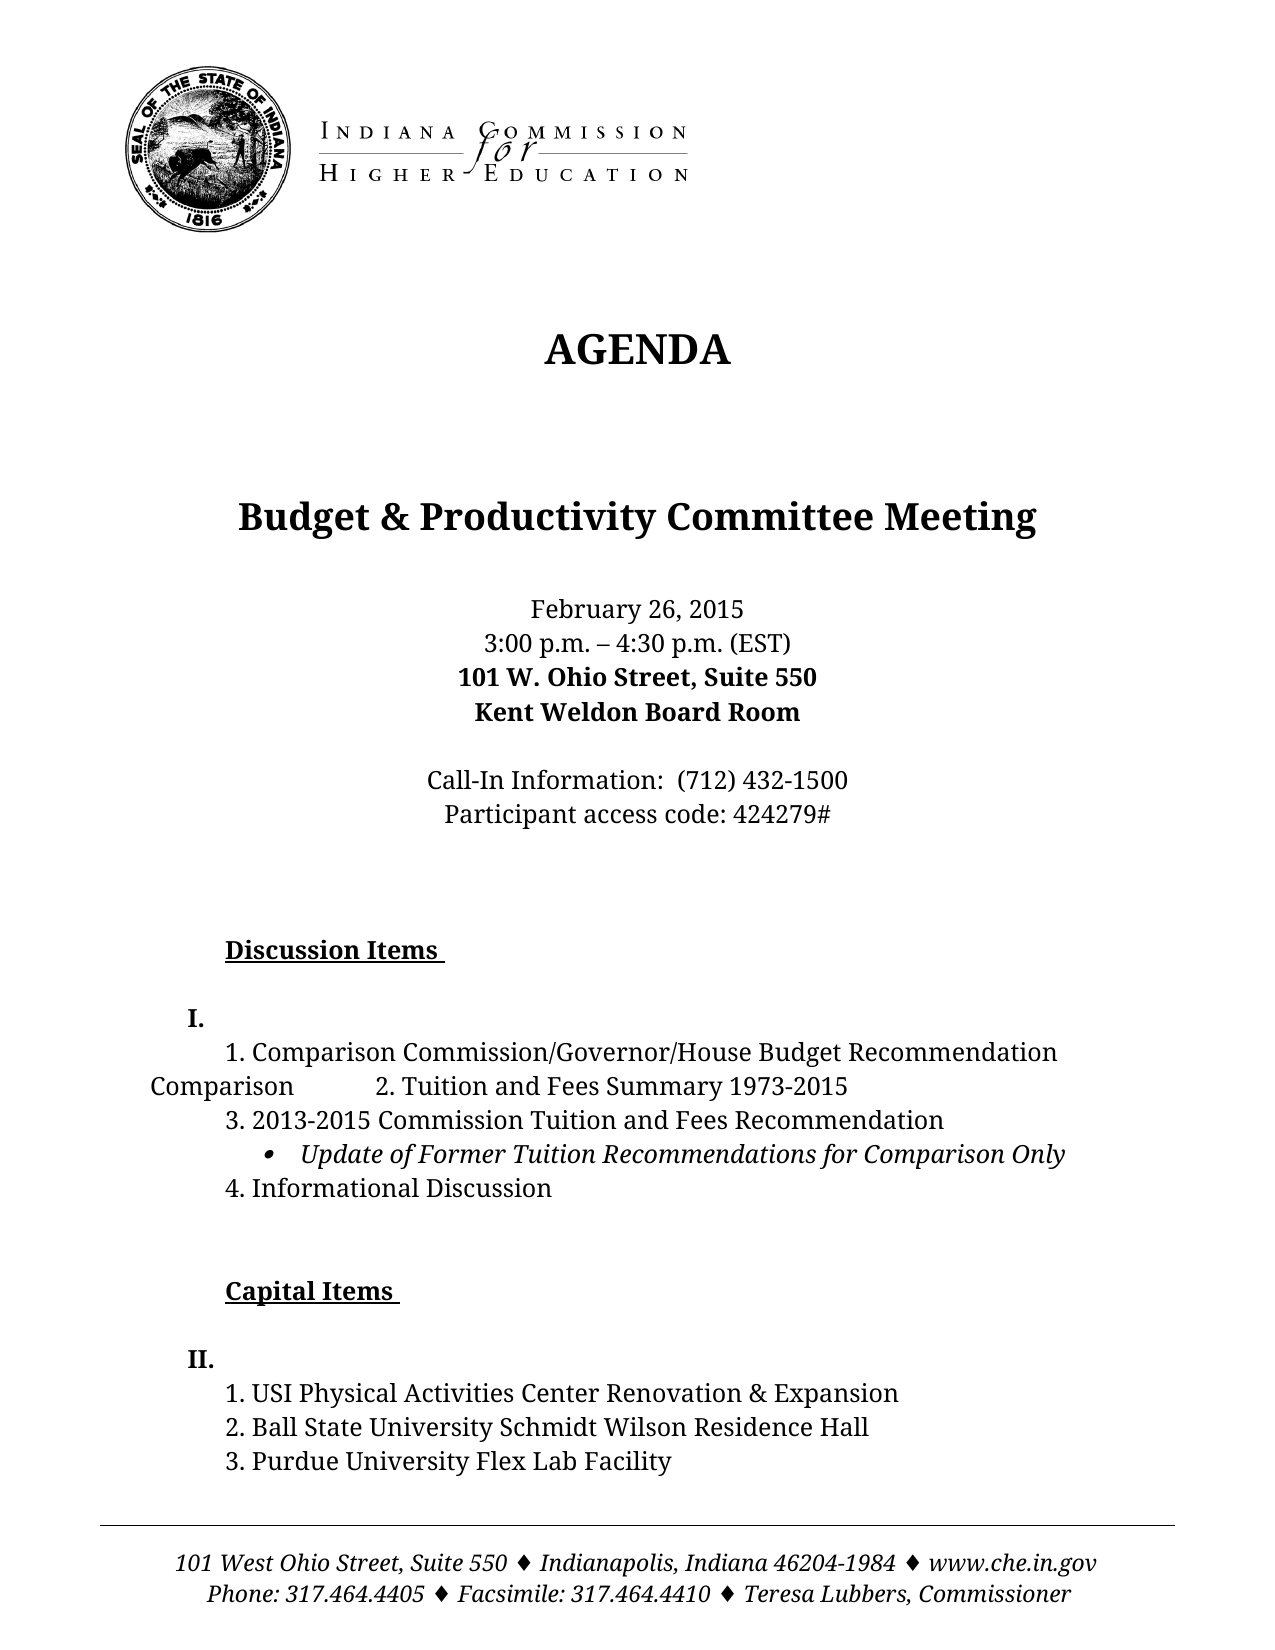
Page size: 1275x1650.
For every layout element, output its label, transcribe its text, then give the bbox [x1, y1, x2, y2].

text Call-In Information: (712) 432-1500 [150, 762, 1125, 796]
picture [75, 30, 1275, 263]
text 101 W. Ohio Street, Suite 550 [150, 660, 1125, 694]
list 3. Purdue University Flex Lab Facility [225, 1443, 1125, 1478]
text Participant access code: 424279# [150, 796, 1125, 830]
text 1. Comparison Commission/Governor/House Budget Recommendation Comparison 2. Tuition and Fees Summary 1973-2015 [150, 1035, 1125, 1103]
list 4. Informational Discussion [225, 1171, 1125, 1205]
text February 26, 2015 [150, 592, 1125, 626]
text Budget & Productivity Committee Meeting [150, 490, 1125, 541]
list Update of Former Tuition Recommendations for Comparison Only [262, 1137, 1125, 1171]
text 3:00 p.m. – 4:30 p.m. (EST) [150, 626, 1125, 660]
list 2. Ball State University Schmidt Wilson Residence Hall [225, 1409, 1125, 1443]
list 3. 2013-2015 Commission Tuition and Fees Recommendation [225, 1103, 1125, 1137]
text Kent Weldon Board Room [150, 694, 1125, 728]
text Capital Items [187, 1273, 1125, 1307]
text Discussion Items [187, 933, 1125, 967]
text 1. USI Physical Activities Center Renovation & Expansion [150, 1375, 1125, 1409]
text AGENDA [150, 319, 1125, 376]
